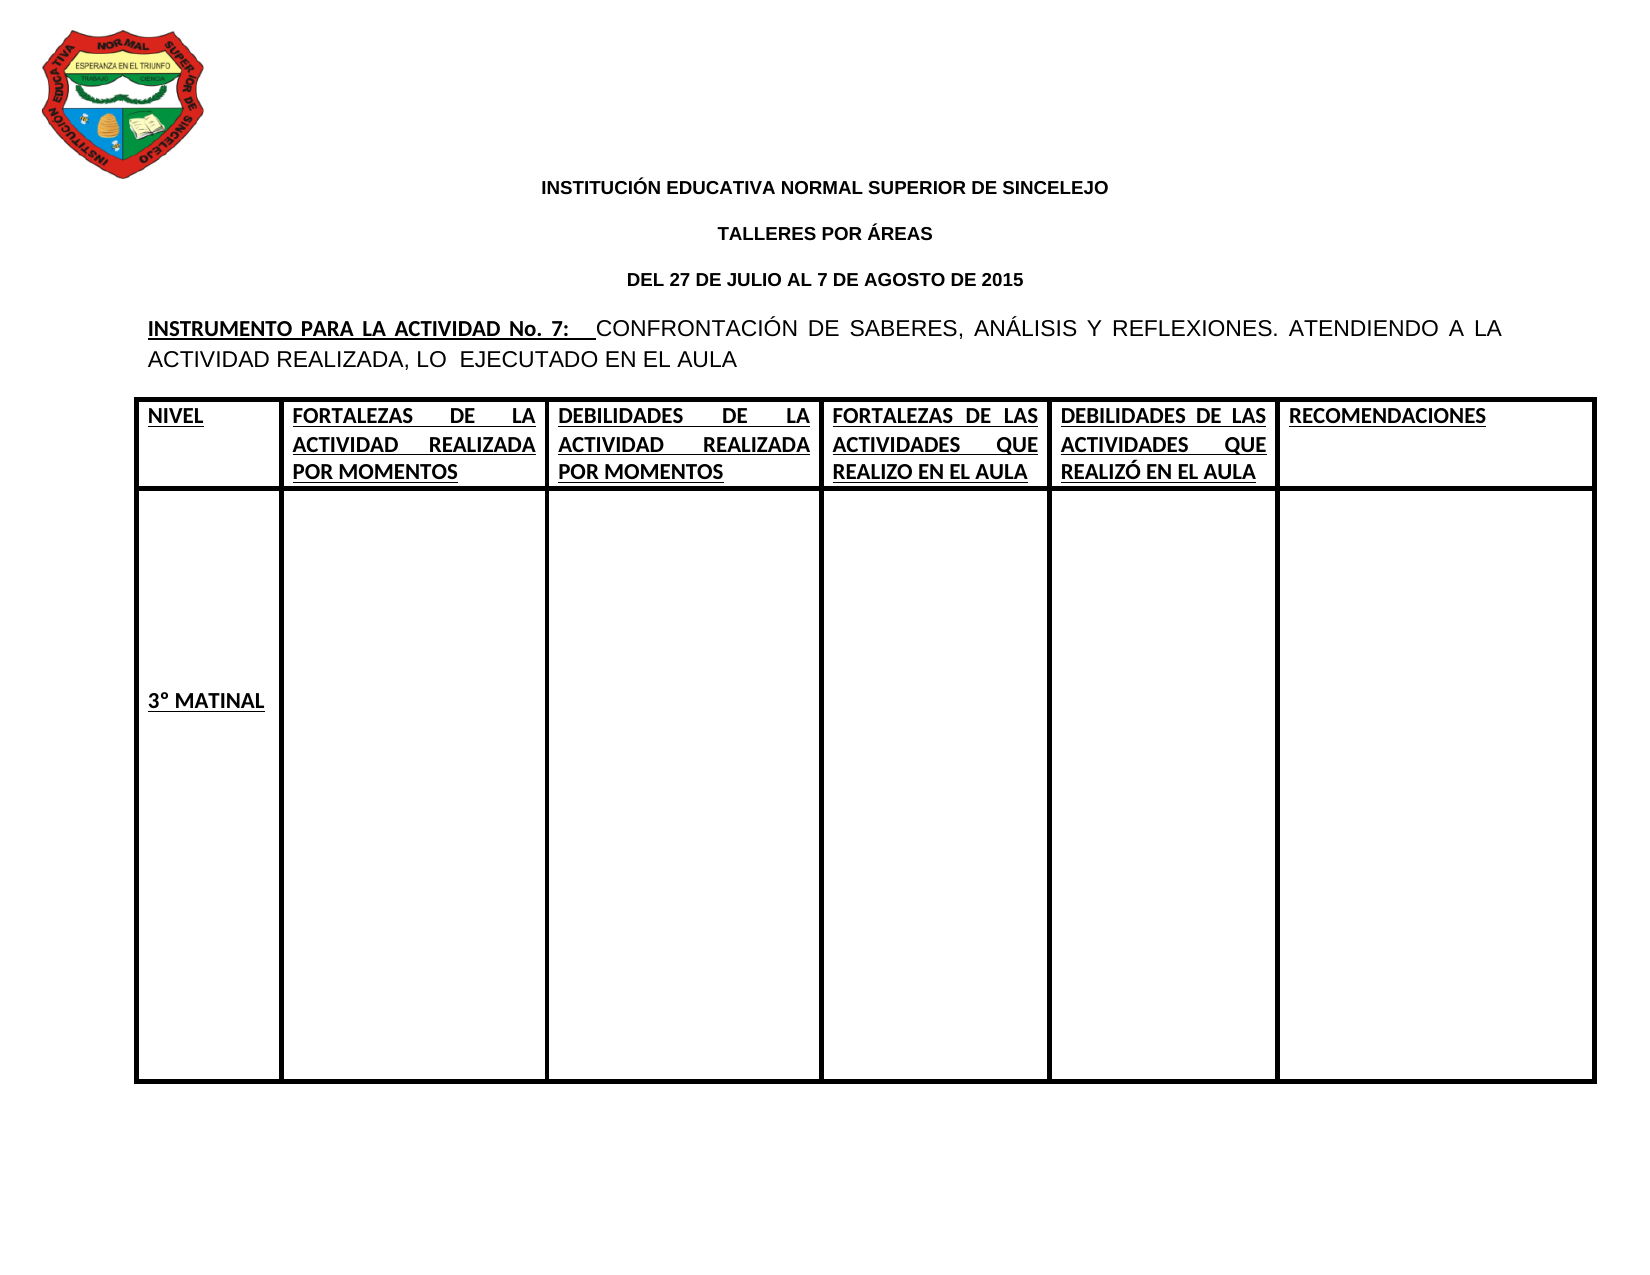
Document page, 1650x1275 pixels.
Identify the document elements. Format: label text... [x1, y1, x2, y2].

text TALLERES POR ÁREAS [148, 223, 1502, 244]
table_header DEBILIDADES DE LAS ACTIVIDADES QUE REALIZÓ EN EL AULA [1052, 402, 1275, 486]
table_cell [824, 491, 1047, 1079]
text INSTRUMENTO PARA LA ACTIVIDAD No. 7: CONFRONTACIÓN DE SABERES, ANÁLISIS Y REFLEXIONES. ATENDIENDO A LA ACTIVIDAD REALIZADA, LO EJECUTADO EN EL AULA [148, 314, 1502, 372]
table_cell [284, 491, 545, 1079]
table_header RECOMENDACIONES [1280, 402, 1592, 486]
table_cell [1280, 491, 1592, 1079]
table_header FORTALEZAS DE LA ACTIVIDAD REALIZADA POR MOMENTOS [284, 402, 545, 486]
table_header FORTALEZAS DE LAS ACTIVIDADES QUE REALIZO EN EL AULA [824, 402, 1047, 486]
text DEL 27 DE JULIO AL 7 DE AGOSTO DE 2015 [148, 268, 1502, 290]
picture [41, 30, 204, 179]
table_cell [1052, 491, 1275, 1079]
table_header DEBILIDADES DE LA ACTIVIDAD REALIZADA POR MOMENTOS [549, 402, 819, 486]
text INSTITUCIÓN EDUCATIVA NORMAL SUPERIOR DE SINCELEJO [148, 177, 1502, 199]
table_cell 3º MATINAL [139, 491, 279, 1079]
table_cell [549, 491, 819, 1079]
table_header NIVEL [139, 402, 279, 486]
